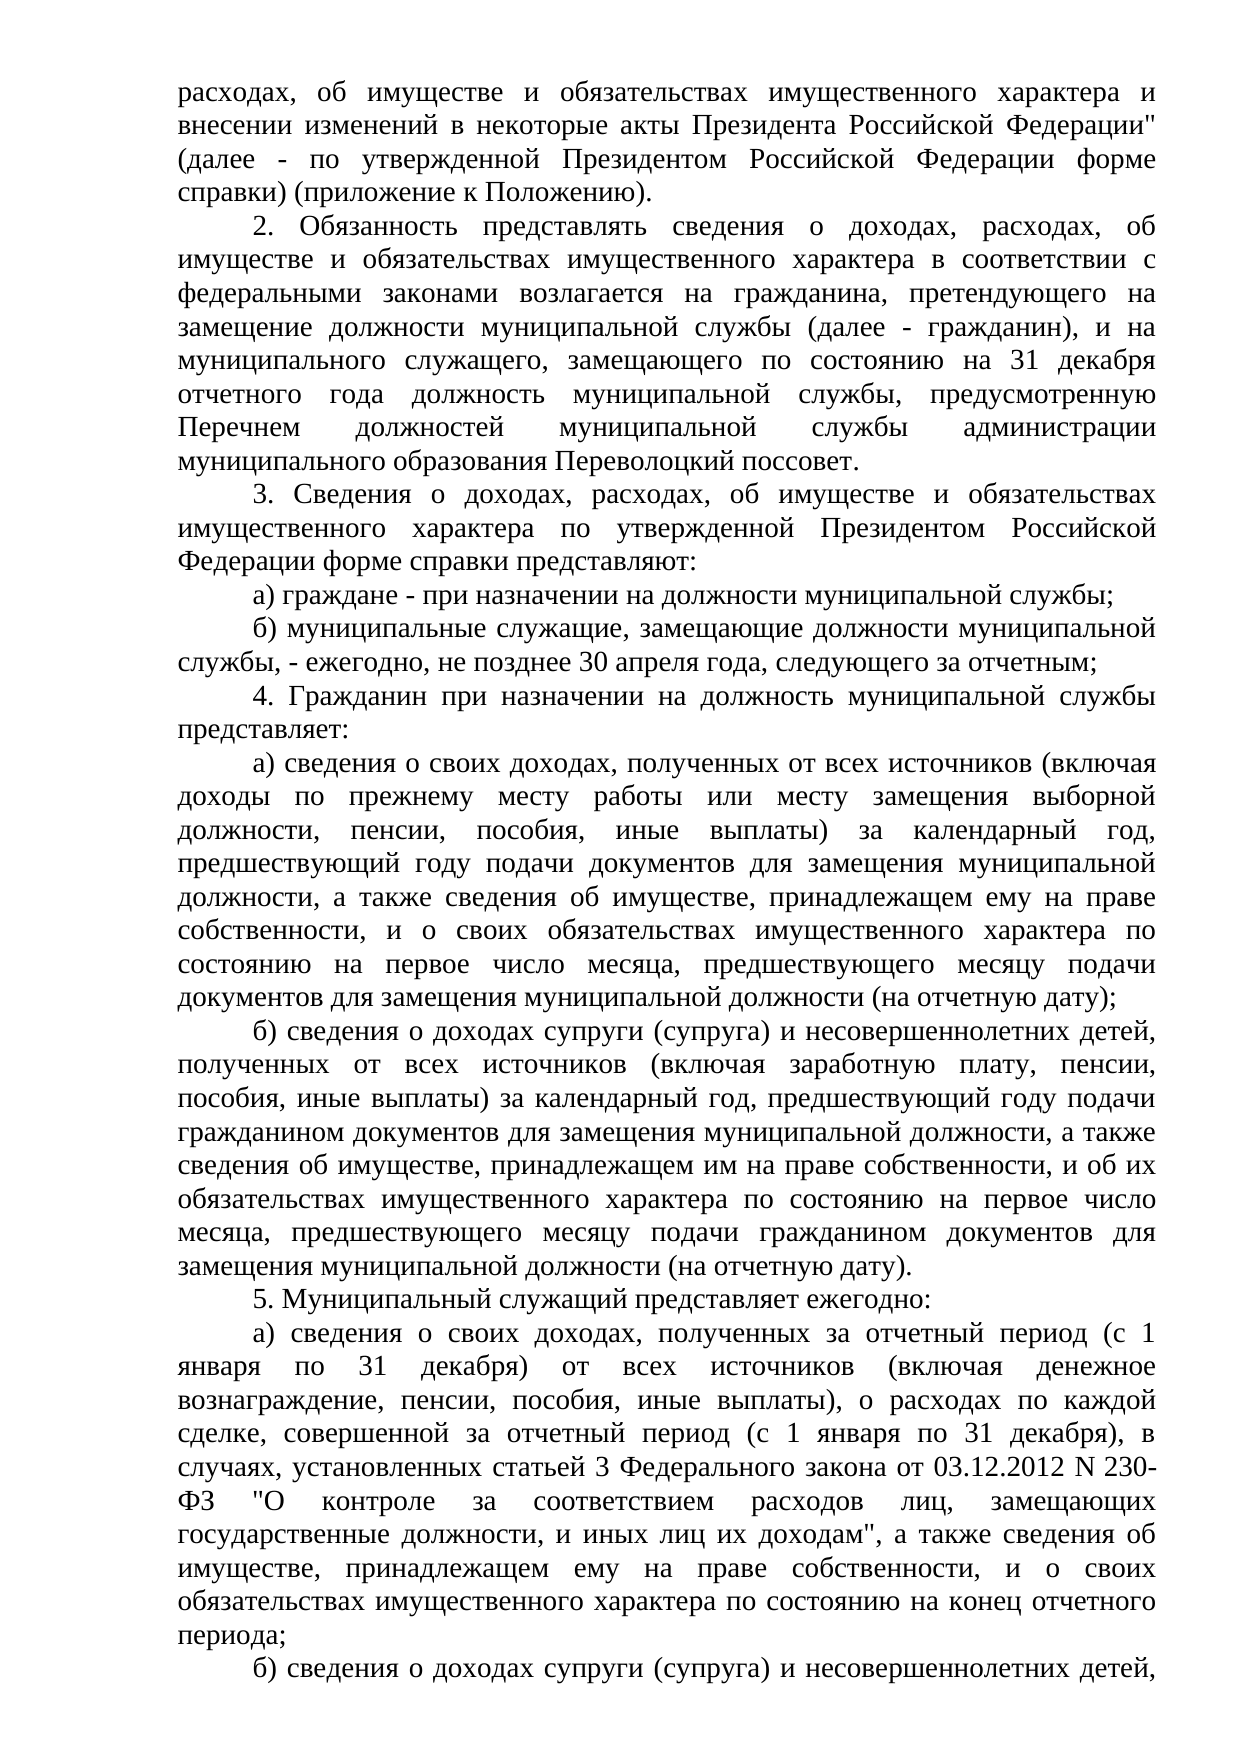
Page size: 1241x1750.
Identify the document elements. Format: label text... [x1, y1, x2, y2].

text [177, 74, 1157, 208]
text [177, 1650, 1157, 1684]
text а) сведения о своих доходах, полученных за отчетный период (с 1 января по 31 декабря) от всех источников (включая денежное вознаграждение, пенсии, пособия, иные выплаты), о расходах по каждой сделке, совершенной за отчетный период (с 1 января по 31 декабря), в случаях, установленных статьей 3 Федерального закона от 03.12.2012 N 230-ФЗ "О контроле за соответствием расходов лиц, замещающих государственные должности, и иных лиц их доходам", а также сведения об имуществе, принадлежащем ему на праве собственности, и о своих обязательствах имущественного характера по состоянию на конец отчетного периода; [177, 1315, 1157, 1650]
text а) граждане - при назначении на должности муниципальной службы; [177, 577, 1157, 611]
text б) муниципальные служащие, замещающие должности муниципальной службы, - ежегодно, не позднее 30 апреля года, следующего за отчетным; [177, 611, 1157, 678]
text 5. Муниципальный служащий представляет ежегодно: [177, 1281, 1157, 1315]
text 4. Гражданин при назначении на должность муниципальной службы представляет: [177, 678, 1157, 745]
text б) сведения о доходах супруги (супруга) и несовершеннолетних детей, полученных от всех источников (включая заработную плату, пенсии, пособия, иные выплаты) за календарный год, предшествующий году подачи гражданином документов для замещения муниципальной должности, а также сведения об имуществе, принадлежащем им на праве собственности, и об их обязательствах имущественного характера по состоянию на первое число месяца, предшествующего месяцу подачи гражданином документов для замещения муниципальной должности (на отчетную дату). [177, 1013, 1157, 1281]
text 3. Сведения о доходах, расходах, об имуществе и обязательствах имущественного характера по утвержденной Президентом Российской Федерации форме справки представляют: [177, 476, 1157, 577]
text а) сведения о своих доходах, полученных от всех источников (включая доходы по прежнему месту работы или месту замещения выборной должности, пенсии, пособия, иные выплаты) за календарный год, предшествующий году подачи документов для замещения муниципальной должности, а также сведения об имуществе, принадлежащем ему на праве собственности, и о своих обязательствах имущественного характера по состоянию на первое число месяца, предшествующего месяцу подачи документов для замещения муниципальной должности (на отчетную дату); [177, 745, 1157, 1013]
text 2. Обязанность представлять сведения о доходах, расходах, об имуществе и обязательствах имущественного характера в соответствии с федеральными законами возлагается на гражданина, претендующего на замещение должности муниципальной службы (далее - гражданин), и на муниципального служащего, замещающего по состоянию на 31 декабря отчетного года должность муниципальной службы, предусмотренную Перечнем должностей муниципальной службы администрации муниципального образования Переволоцкий поссовет. [177, 208, 1157, 476]
